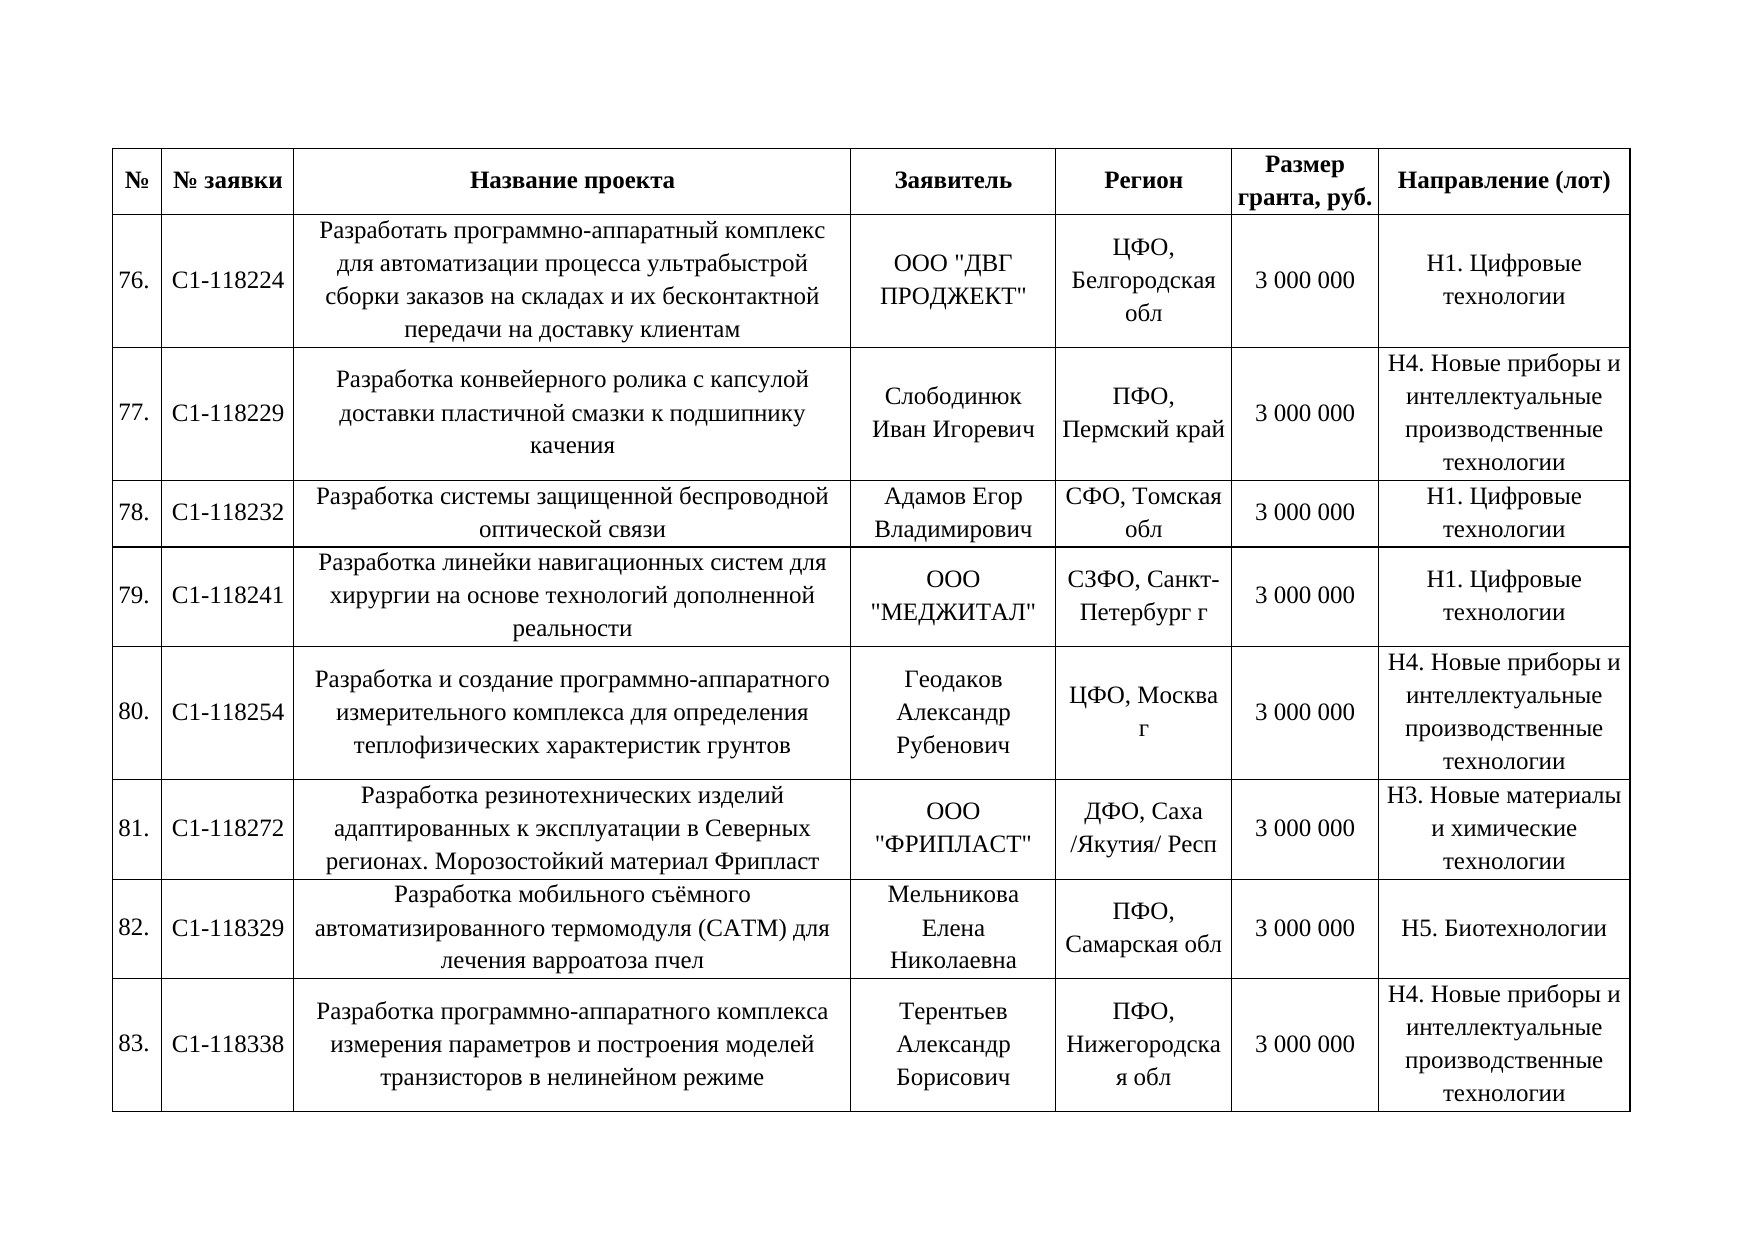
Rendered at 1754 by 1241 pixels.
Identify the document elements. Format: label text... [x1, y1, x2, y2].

table_cell Н4. Новые приборы и интеллектуальные производственные технологии [1379, 979, 1629, 1111]
table_header Заявитель [851, 149, 1055, 214]
table_cell 3 000 000 [1232, 548, 1378, 646]
table_cell Разработка линейки навигационных систем для хирургии на основе технологий дополненной реальности [294, 548, 850, 646]
table_cell Разработка программно-аппаратного комплекса измерения параметров и построения моделей транзисторов в нелинейном режиме [294, 979, 850, 1111]
table_cell ДФО, Саха /Якутия/ Респ [1056, 780, 1231, 878]
table_cell С1-118232 [162, 481, 293, 546]
table_cell Разработать программно-аппаратный комплекс для автоматизации процесса ультрабыстрой сборки заказов на складах и их бесконтактной передачи на доставку клиентам [294, 215, 850, 347]
table_cell Н5. Биотехнологии [1379, 880, 1629, 978]
table_cell СФО, Томская обл [1056, 481, 1231, 546]
table_header Название проекта [294, 149, 850, 214]
table_cell 3 000 000 [1232, 979, 1378, 1111]
table_cell ООО "МЕДЖИТАЛ" [851, 548, 1055, 646]
table_cell Разработка мобильного съёмного автоматизированного термомодуля (САТМ) для лечения варроатоза пчел [294, 880, 850, 978]
table_cell [113, 348, 161, 480]
table_cell ООО "ФРИПЛАСТ" [851, 780, 1055, 878]
table_cell Разработка резинотехнических изделий адаптированных к эксплуатации в Северных регионах. Морозостойкий материал Фрипласт [294, 780, 850, 878]
table_cell 3 000 000 [1232, 481, 1378, 546]
table_cell [113, 780, 161, 878]
table_cell Н3. Новые материалы и химические технологии [1379, 780, 1629, 878]
table_cell Разработка конвейерного ролика с капсулой доставки пластичной смазки к подшипнику качения [294, 348, 850, 480]
table_cell ЦФО, Белгородская обл [1056, 215, 1231, 347]
table_cell [113, 548, 161, 646]
table_header № [113, 149, 161, 214]
table_cell 3 000 000 [1232, 215, 1378, 347]
table_cell [113, 481, 161, 546]
table_cell 3 000 000 [1232, 780, 1378, 878]
table_cell ПФО, Самарская обл [1056, 880, 1231, 978]
table_cell С1-118224 [162, 215, 293, 347]
table_cell Н1. Цифровые технологии [1379, 481, 1629, 546]
table_cell Разработка и создание программно-аппаратного измерительного комплекса для определения теплофизических характеристик грунтов [294, 647, 850, 779]
table_cell Н4. Новые приборы и интеллектуальные производственные технологии [1379, 647, 1629, 779]
table_cell Н4. Новые приборы и интеллектуальные производственные технологии [1379, 348, 1629, 480]
table_cell 3 000 000 [1232, 880, 1378, 978]
table_cell Адамов Егор Владимирович [851, 481, 1055, 546]
table_cell Терентьев Александр Борисович [851, 979, 1055, 1111]
table_cell Слободинюк Иван Игоревич [851, 348, 1055, 480]
table_cell ЦФО, Москва г [1056, 647, 1231, 779]
table_cell СЗФО, Санкт-Петербург г [1056, 548, 1231, 646]
table_cell С1-118338 [162, 979, 293, 1111]
table_header Направление (лот) [1379, 149, 1629, 214]
table_cell С1-118241 [162, 548, 293, 646]
table_cell С1-118272 [162, 780, 293, 878]
table_header Размер гранта, руб. [1232, 149, 1378, 214]
table_cell С1-118329 [162, 880, 293, 978]
table_cell [113, 215, 161, 347]
table_cell ПФО, Пермский край [1056, 348, 1231, 480]
table_cell [113, 979, 161, 1111]
table_cell Геодаков Александр Рубенович [851, 647, 1055, 779]
table_header Регион [1056, 149, 1231, 214]
table_cell Н1. Цифровые технологии [1379, 215, 1629, 347]
table_cell 3 000 000 [1232, 348, 1378, 480]
table_cell Разработка системы защищенной беспроводной оптической связи [294, 481, 850, 546]
table_cell [113, 647, 161, 779]
table_cell [113, 880, 161, 978]
table_cell Н1. Цифровые технологии [1379, 548, 1629, 646]
table_cell Мельникова Елена Николаевна [851, 880, 1055, 978]
table_cell С1-118254 [162, 647, 293, 779]
table_cell ПФО, Нижегородская обл [1056, 979, 1231, 1111]
table_cell С1-118229 [162, 348, 293, 480]
table_cell ООО "ДВГ ПРОДЖЕКТ" [851, 215, 1055, 347]
table_header № заявки [162, 149, 293, 214]
table_cell 3 000 000 [1232, 647, 1378, 779]
